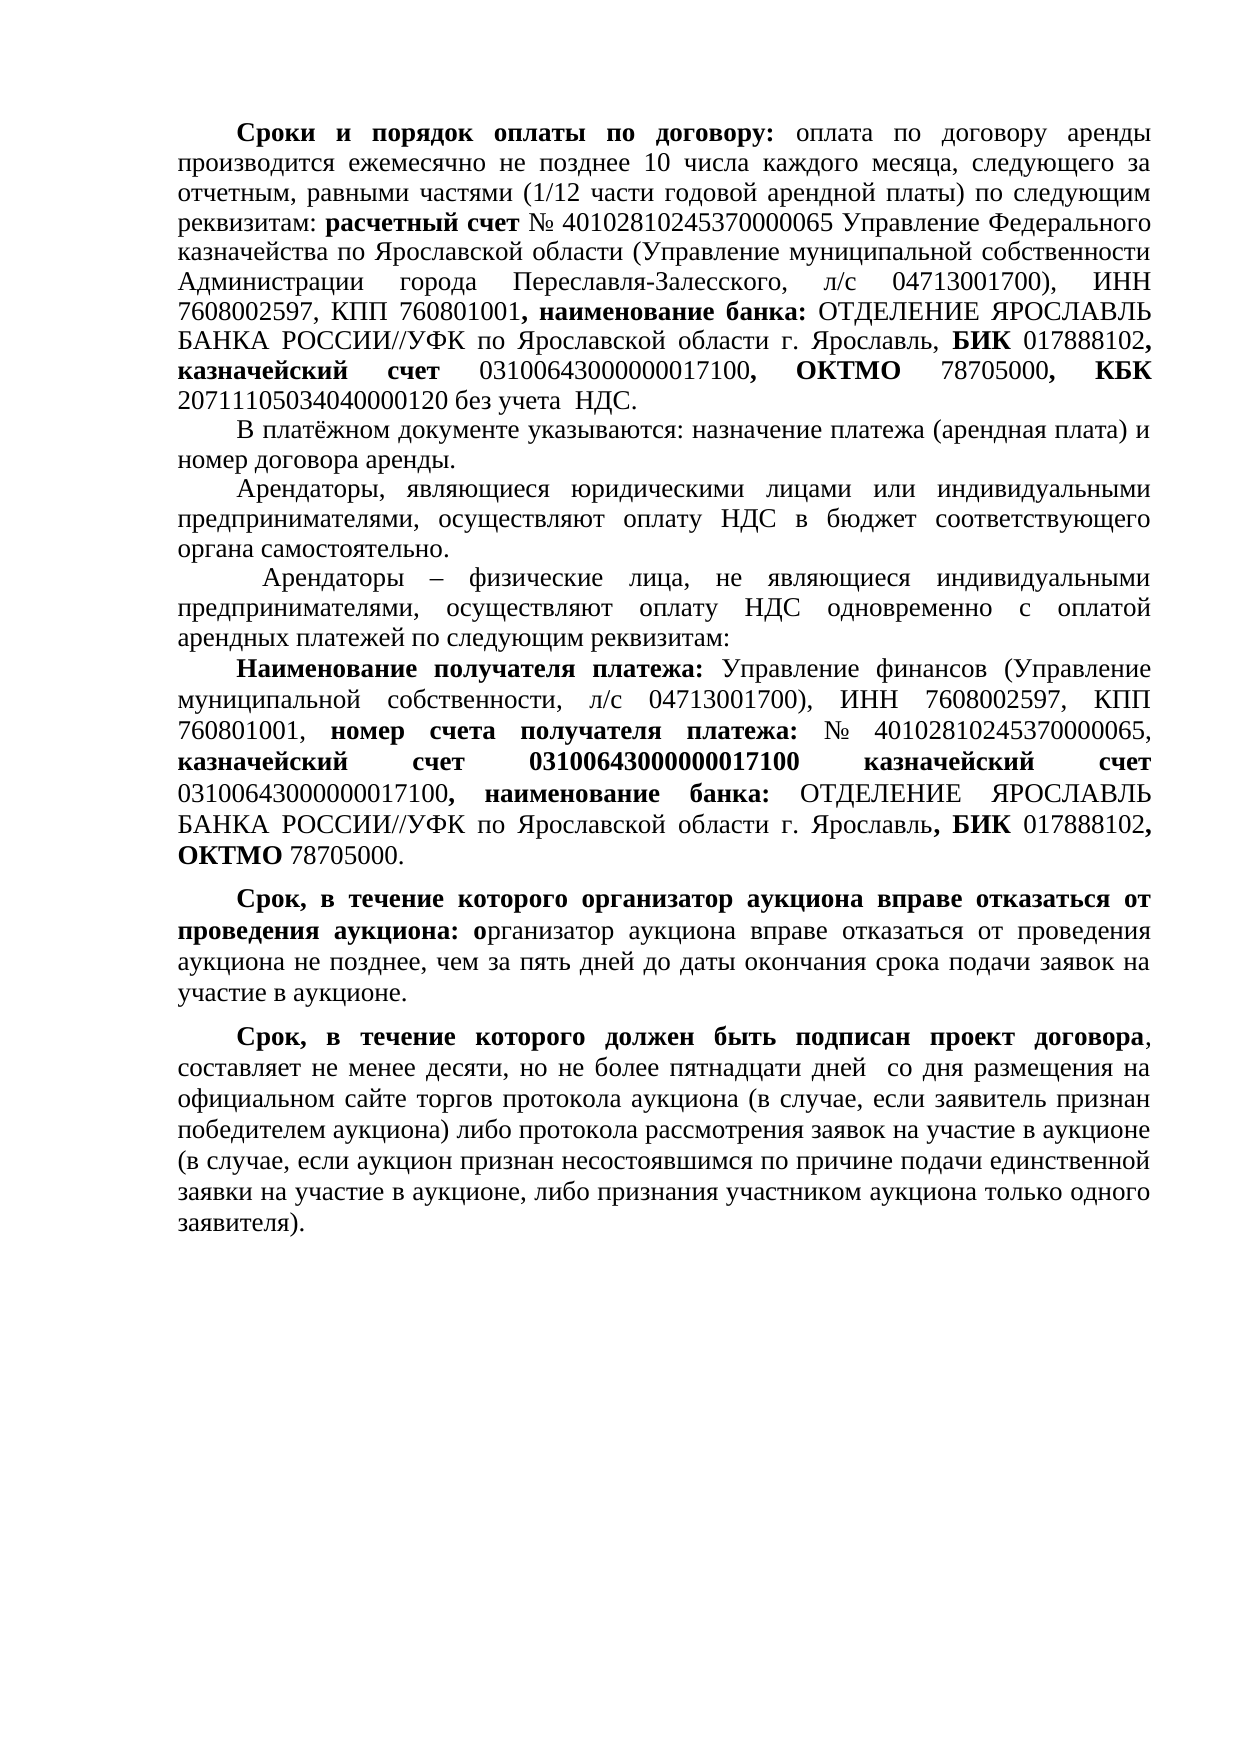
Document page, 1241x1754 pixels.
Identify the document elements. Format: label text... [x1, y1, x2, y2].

text Срок, в течение которого организатор аукциона вправе отказаться от проведения аукциона: организатор аукциона вправе отказаться от проведения аукциона не позднее, чем за пять дней до даты окончания срока подачи заявок на участие в аукционе. [177, 883, 1152, 1007]
text Сроки и порядок оплаты по договору: оплата по договору аренды производится ежемесячно не позднее 10 числа каждого месяца, следующего за отчетным, равными частями (1/12 части годовой арендной платы) по следующим реквизитам: расчетный счет № 40102810245370000065 Управление Федерального казначейства по Ярославской области (Управление муниципальной собственности Администрации города Переславля-Залесского, л/с 04713001700), ИНН 7608002597, КПП 760801001, наименование банка: ОТДЕЛЕНИЕ ЯРОСЛАВЛЬ БАНКА РОССИИ//УФК по Ярославской области г. Ярославль, БИК 017888102, казначейский счет 03100643000000017100, ОКТМО 78705000, КБК 20711105034040000120 без учета НДС. [177, 118, 1152, 415]
text Арендаторы, являющиеся юридическими лицами или индивидуальными предпринимателями, осуществляют оплату НДС в бюджет соответствующего органа самостоятельно. [177, 474, 1152, 563]
text Срок, в течение которого должен быть подписан проект договора, составляет не менее десяти, но не более пятнадцати дней со дня размещения на официальном сайте торгов протокола аукциона (в случае, если заявитель признан победителем аукциона) либо протокола рассмотрения заявок на участие в аукционе (в случае, если аукцион признан несостоявшимся по причине подачи единственной заявки на участие в аукционе, либо признания участником аукциона только одного заявителя). [177, 1020, 1152, 1238]
text Наименование получателя платежа: Управление финансов (Управление муниципальной собственности, л/с 04713001700), ИНН 7608002597, КПП 760801001, номер счета получателя платежа: № 40102810245370000065, казначейский счет 03100643000000017100 казначейский счет 03100643000000017100, наименование банка: ОТДЕЛЕНИЕ ЯРОСЛАВЛЬ БАНКА РОССИИ//УФК по Ярославской области г. Ярославль, БИК 017888102, ОКТМО 78705000. [177, 652, 1152, 870]
text В платёжном документе указываются: назначение платежа (арендная плата) и номер договора аренды. [177, 415, 1152, 474]
text Арендаторы – физические лица, не являющиеся индивидуальными предпринимателями, осуществляют оплату НДС одновременно с оплатой арендных платежей по следующим реквизитам: [177, 563, 1152, 652]
